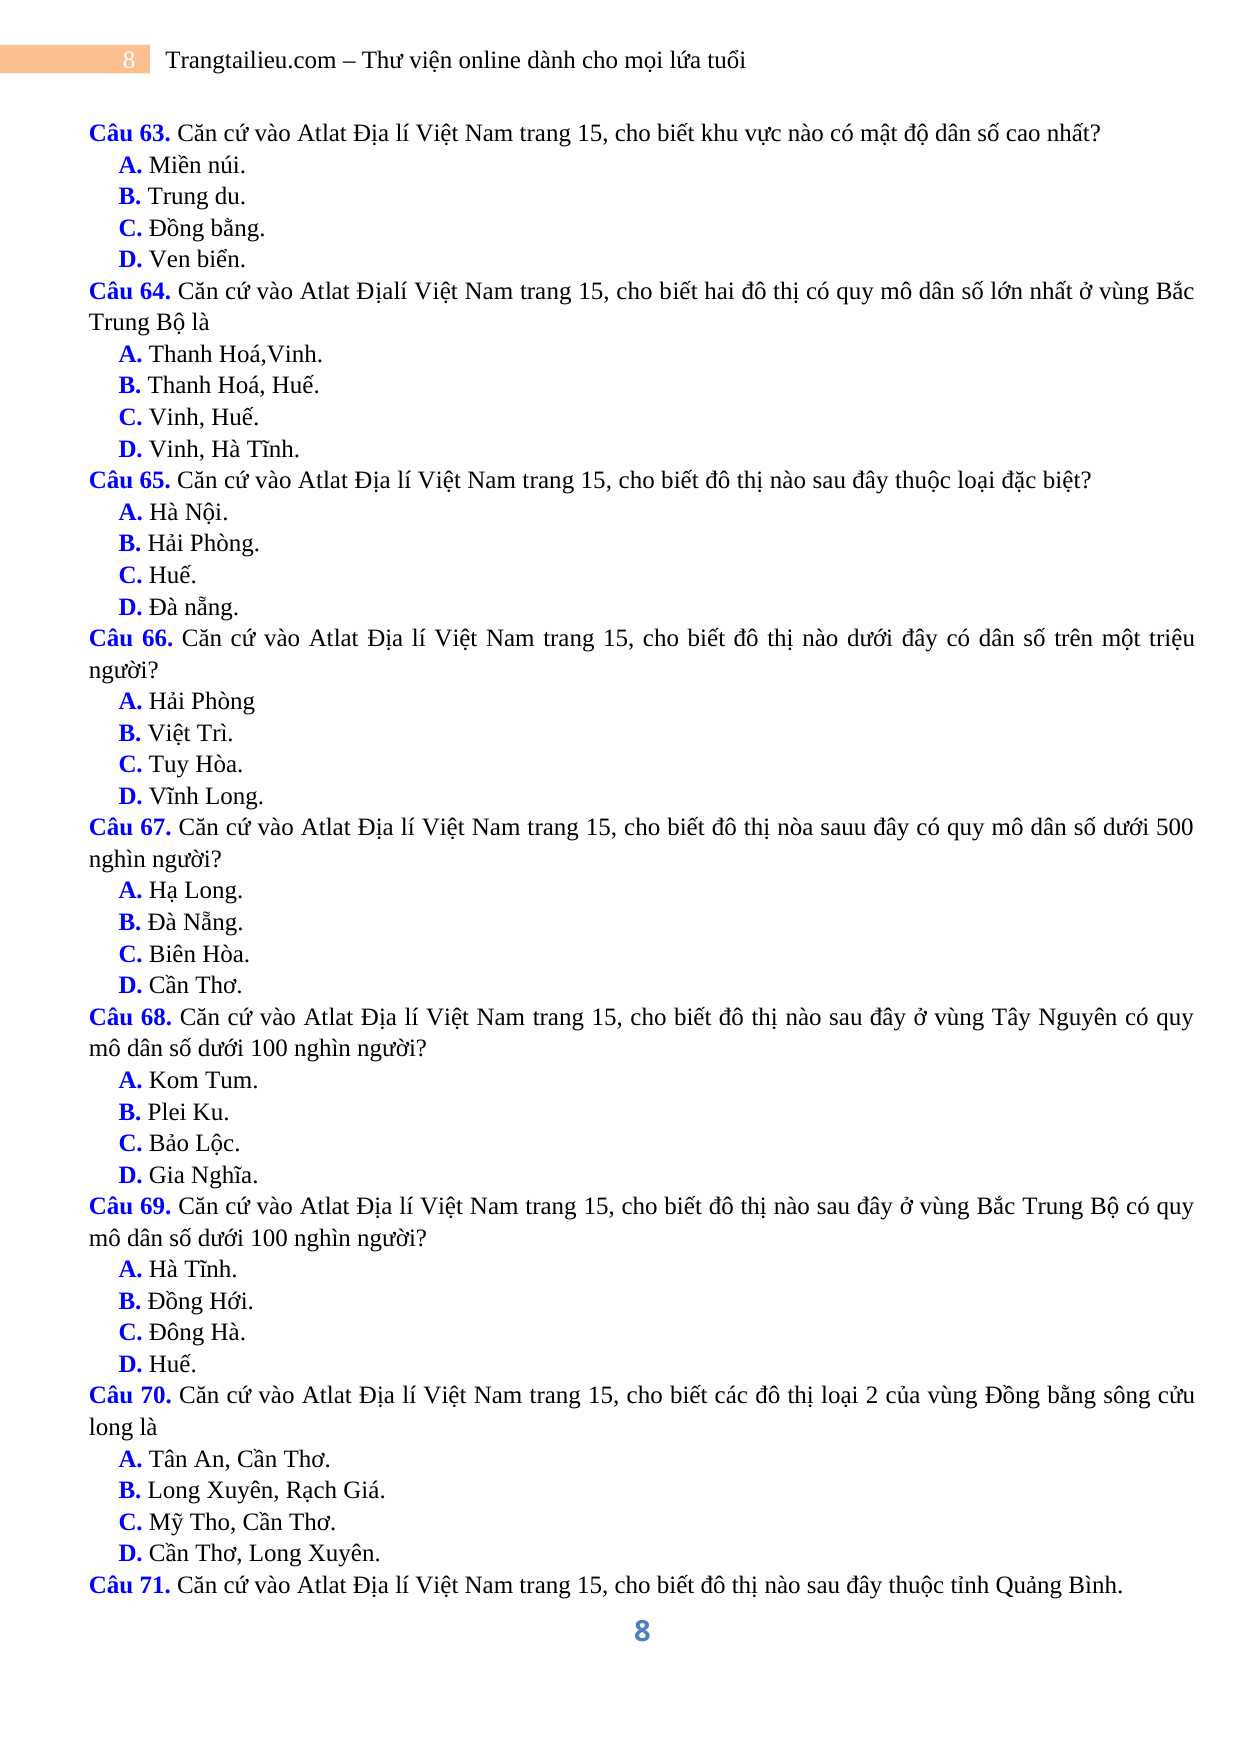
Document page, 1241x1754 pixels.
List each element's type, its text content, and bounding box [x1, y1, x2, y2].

text D. Vĩnh Long. [89, 781, 1196, 810]
text B. Trung du. [89, 181, 1196, 210]
text D. Cần Thơ. [89, 970, 1196, 999]
text D. Đà nẵng. [89, 592, 1196, 620]
text C. Bảo Lộc. [89, 1128, 1196, 1157]
text A. Hà Tĩnh. [89, 1254, 1196, 1283]
text Câu 69. Căn cứ vào Atlat Địa lí Việt Nam trang 15, cho biết đô thị nào sau đây ở vùng Bắc Trung Bộ có quy mô dân số dưới 100 nghìn người? [89, 1191, 1196, 1252]
text D. Vinh, Hà Tĩnh. [89, 434, 1120, 462]
text B. Đà Nẵng. [89, 907, 1196, 936]
text B. Long Xuyên, Rạch Giá. [89, 1475, 1196, 1504]
text D. Cần Thơ, Long Xuyên. [89, 1538, 1196, 1567]
text Câu 65. Căn cứ vào Atlat Địa lí Việt Nam trang 15, cho biết đô thị nào sau đây thuộc loại đặc biệt? [89, 465, 1196, 494]
text Câu 67. Căn cứ vào Atlat Địa lí Việt Nam trang 15, cho biết đô thị nòa sauu đây có quy mô dân số dưới 500 nghìn người? [89, 812, 1196, 873]
text B. Hải Phòng. [89, 528, 1196, 557]
text B. Việt Trì. [89, 718, 1196, 747]
text C. Tuy Hòa. [89, 749, 1196, 778]
text A. Kom Tum. [89, 1065, 1196, 1094]
text B. Đồng Hới. [89, 1286, 1196, 1315]
text C. Đồng bằng. [89, 213, 1196, 242]
text Câu 64. Căn cứ vào Atlat Địalí Việt Nam trang 15, cho biết hai đô thị có quy mô dân số lớn nhất ở vùng Bắc Trung Bộ là [89, 276, 1196, 336]
text A. Miền núi. [89, 150, 1196, 178]
text A. Hạ Long. [89, 876, 1196, 904]
text A. Tân An, Cần Thơ. [89, 1444, 1196, 1472]
text D. Gia Nghĩa. [89, 1160, 1196, 1188]
text D. Ven biển. [89, 244, 1196, 273]
text D. Huế. [89, 1349, 1196, 1378]
text C. Vinh, Huế. [89, 402, 1120, 431]
text A. Hà Nội. [89, 497, 1196, 526]
text C. Mỹ Tho, Cần Thơ. [89, 1507, 1196, 1536]
text A. Hải Phòng [89, 686, 1196, 715]
text B. Plei Ku. [89, 1097, 1196, 1125]
text C. Đông Hà. [89, 1317, 1196, 1346]
text Câu 66. Căn cứ vào Atlat Địa lí Việt Nam trang 15, cho biết đô thị nào dưới đây có dân số trên một triệu người? [89, 623, 1196, 683]
text Câu 71. Căn cứ vào Atlat Địa lí Việt Nam trang 15, cho biết đô thị nào sau đây thuộc tỉnh Quảng Bình. [89, 1570, 1196, 1599]
text A. Thanh Hoá,Vinh. [89, 339, 1196, 368]
text Câu 63. Căn cứ vào Atlat Địa lí Việt Nam trang 15, cho biết khu vực nào có mật độ dân số cao nhất? [89, 118, 1196, 147]
text C. Huế. [89, 560, 1196, 589]
text B. Thanh Hoá, Huế. [89, 371, 1120, 399]
text Câu 68. Căn cứ vào Atlat Địa lí Việt Nam trang 15, cho biết đô thị nào sau đây ở vùng Tây Nguyên có quy mô dân số dưới 100 nghìn người? [89, 1002, 1196, 1062]
text C. Biên Hòa. [89, 939, 1196, 967]
text Câu 70. Căn cứ vào Atlat Địa lí Việt Nam trang 15, cho biết các đô thị loại 2 của vùng Đồng bằng sông cửu long là [89, 1381, 1196, 1441]
